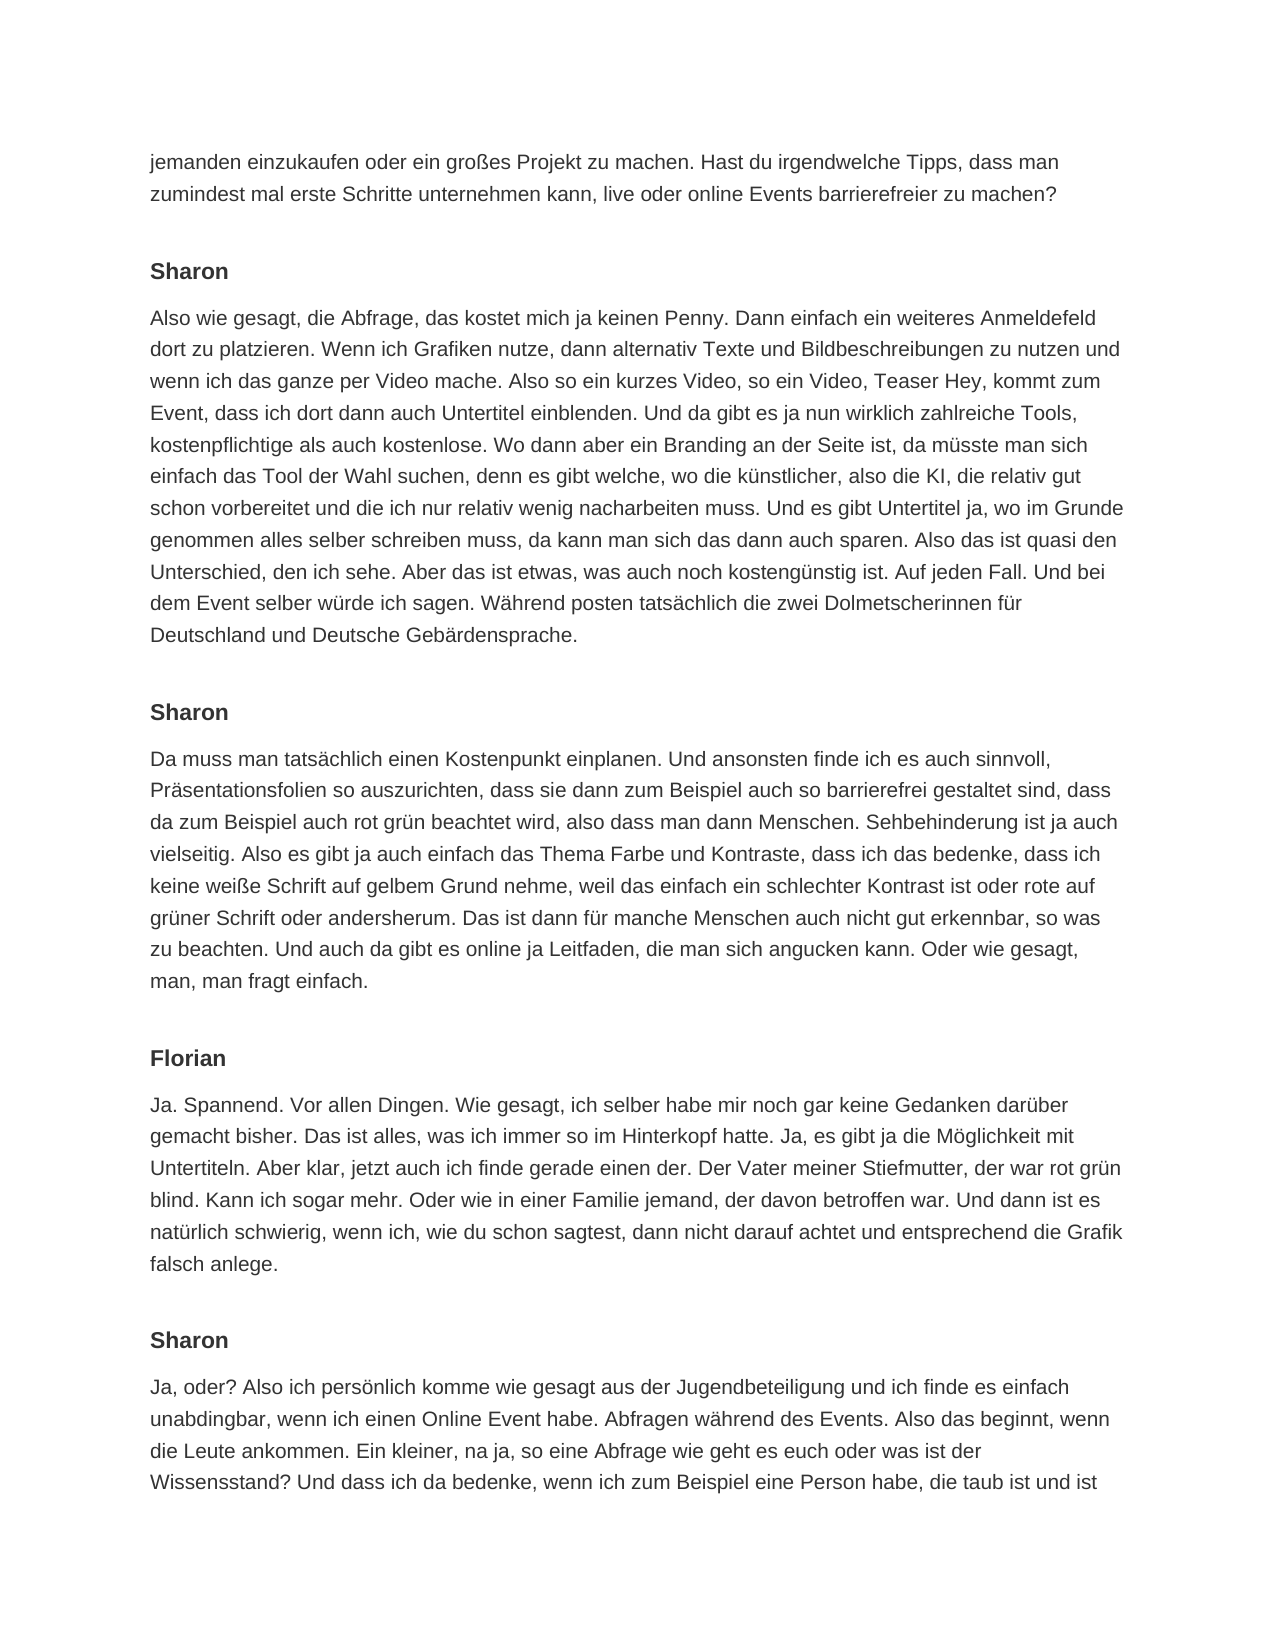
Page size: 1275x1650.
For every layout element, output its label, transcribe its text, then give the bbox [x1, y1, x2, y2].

subtitle Sharon [150, 1327, 1125, 1354]
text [150, 1375, 1125, 1494]
text Da muss man tatsächlich einen Kostenpunkt einplanen. Und ansonsten finde ich es auch sinnvoll, Präsentationsfolien so auszurichten, dass sie dann zum Beispiel auch so barrierefrei gestaltet sind, dass da zum Beispiel auch rot grün beachtet wird, also dass man dann Menschen. Sehbehinderung ist ja auch vielseitig. Also es gibt ja auch einfach das Thema Farbe und Kontraste, dass ich das bedenke, dass ich keine weiße Schrift auf gelbem Grund nehme, weil das einfach ein schlechter Kontrast ist oder rote auf grüner Schrift oder andersherum. Das ist dann für manche Menschen auch nicht gut erkennbar, so was zu beachten. Und auch da gibt es online ja Leitfaden, die man sich angucken kann. Oder wie gesagt, man, man fragt einfach. [150, 747, 1125, 993]
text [150, 150, 1125, 206]
text Also wie gesagt, die Abfrage, das kostet mich ja keinen Penny. Dann einfach ein weiteres Anmeldefeld dort zu platzieren. Wenn ich Grafiken nutze, dann alternativ Texte und Bildbeschreibungen zu nutzen und wenn ich das ganze per Video mache. Also so ein kurzes Video, so ein Video, Teaser Hey, kommt zum Event, dass ich dort dann auch Untertitel einblenden. Und da gibt es ja nun wirklich zahlreiche Tools, kostenpflichtige als auch kostenlose. Wo dann aber ein Branding an der Seite ist, da müsste man sich einfach das Tool der Wahl suchen, denn es gibt welche, wo die künstlicher, also die KI, die relativ gut schon vorbereitet und die ich nur relativ wenig nacharbeiten muss. Und es gibt Untertitel ja, wo im Grunde genommen alles selber schreiben muss, da kann man sich das dann auch sparen. Also das ist quasi den Unterschied, den ich sehe. Aber das ist etwas, was auch noch kostengünstig ist. Auf jeden Fall. Und bei dem Event selber würde ich sagen. Während posten tatsächlich die zwei Dolmetscherinnen für Deutschland und Deutsche Gebärdensprache. [150, 305, 1125, 647]
subtitle Florian [150, 1045, 1125, 1071]
text Ja. Spannend. Vor allen Dingen. Wie gesagt, ich selber habe mir noch gar keine Gedanken darüber gemacht bisher. Das ist alles, was ich immer so im Hinterkopf hatte. Ja, es gibt ja die Möglichkeit mit Untertiteln. Aber klar, jetzt auch ich finde gerade einen der. Der Vater meiner Stiefmutter, der war rot grün blind. Kann ich sogar mehr. Oder wie in einer Familie jemand, der davon betroffen war. Und dann ist es natürlich schwierig, wenn ich, wie du schon sagtest, dann nicht darauf achtet und entsprechend die Grafik falsch anlege. [150, 1092, 1125, 1275]
subtitle Sharon [150, 699, 1125, 725]
subtitle Sharon [150, 258, 1125, 284]
